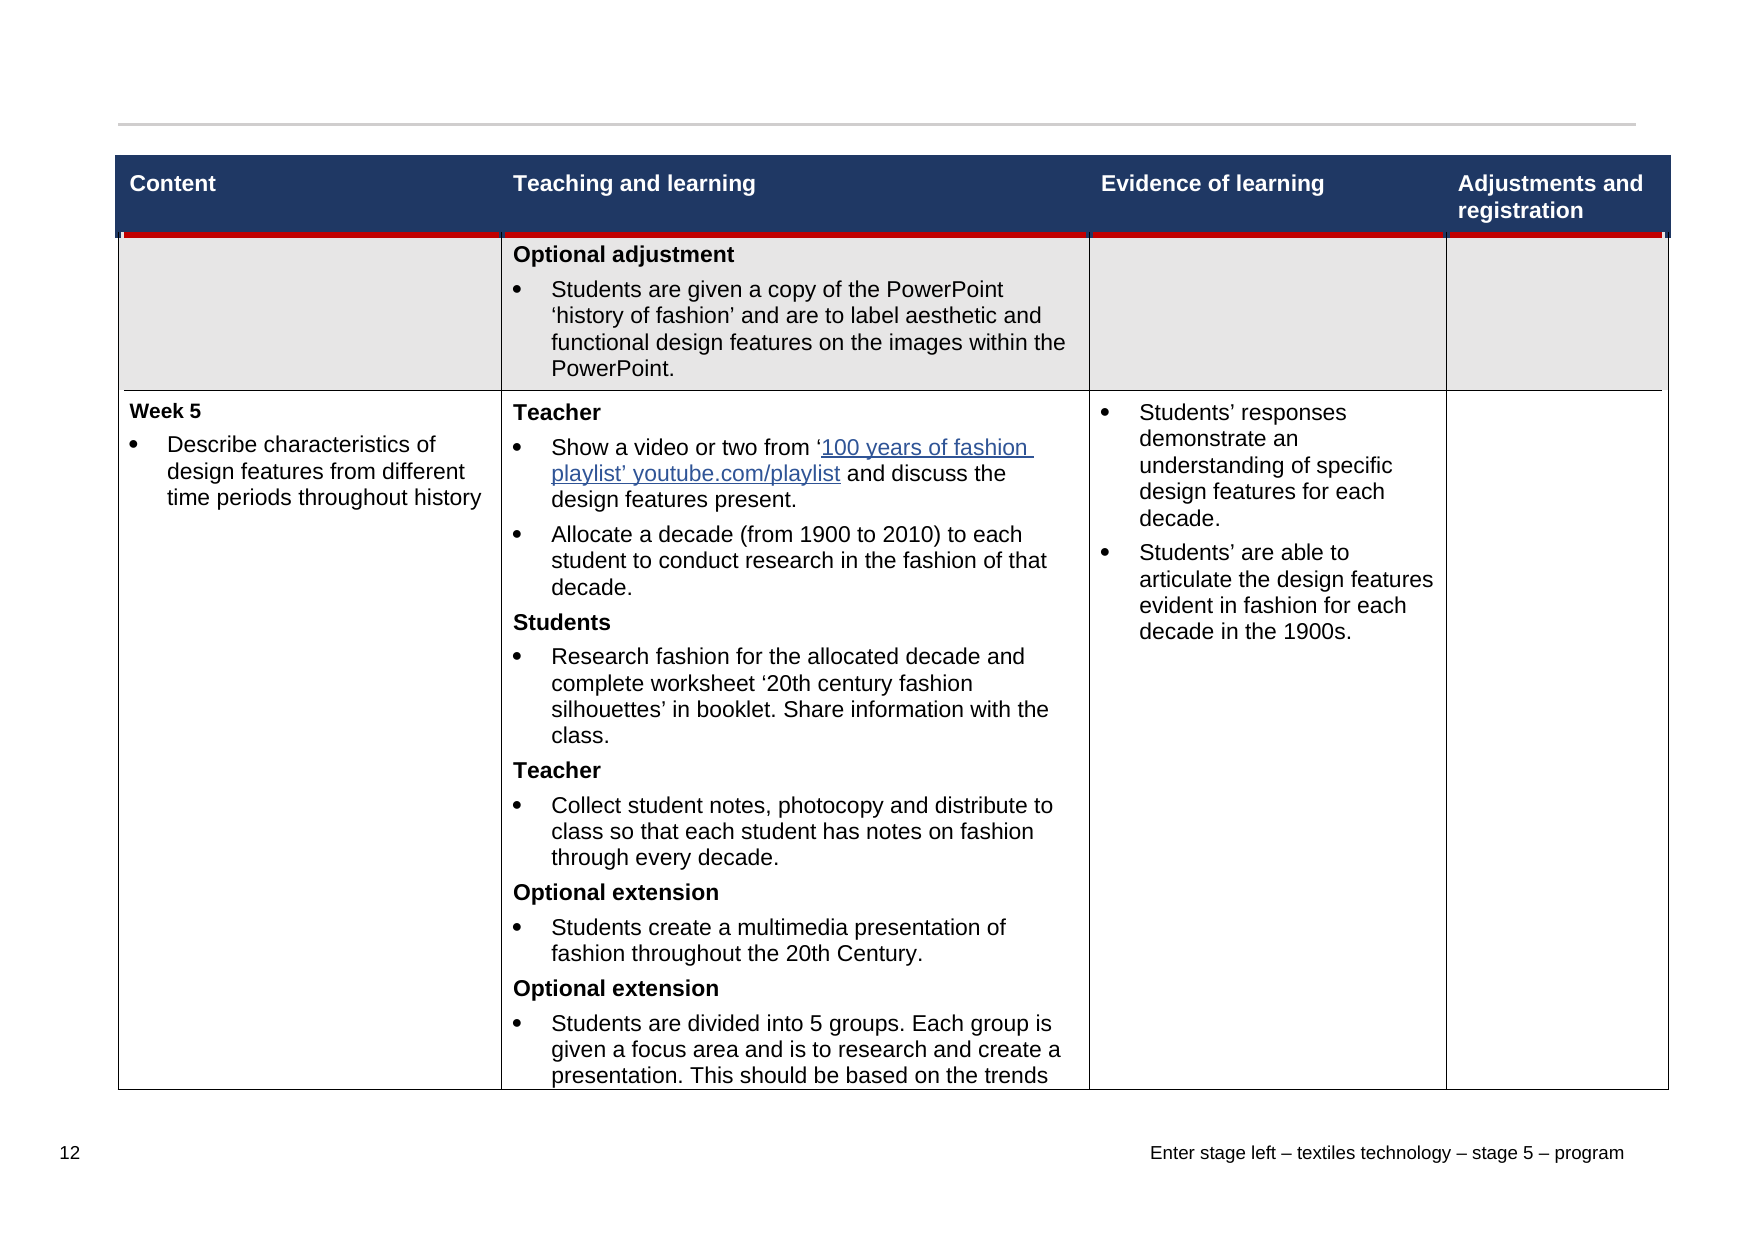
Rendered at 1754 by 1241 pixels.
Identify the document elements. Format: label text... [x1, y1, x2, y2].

table_header Evidence of learning [1093, 161, 1443, 232]
table_header Teaching and learning [505, 161, 1086, 232]
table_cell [119, 390, 501, 1088]
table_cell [1090, 238, 1446, 390]
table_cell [119, 232, 501, 390]
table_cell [502, 238, 1089, 390]
table_header Content [121, 161, 499, 232]
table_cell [1090, 391, 1446, 1088]
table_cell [502, 391, 1089, 1088]
table_header Adjustments and registration [1450, 161, 1665, 232]
table_cell [1447, 390, 1668, 1088]
table_cell [1447, 232, 1668, 390]
